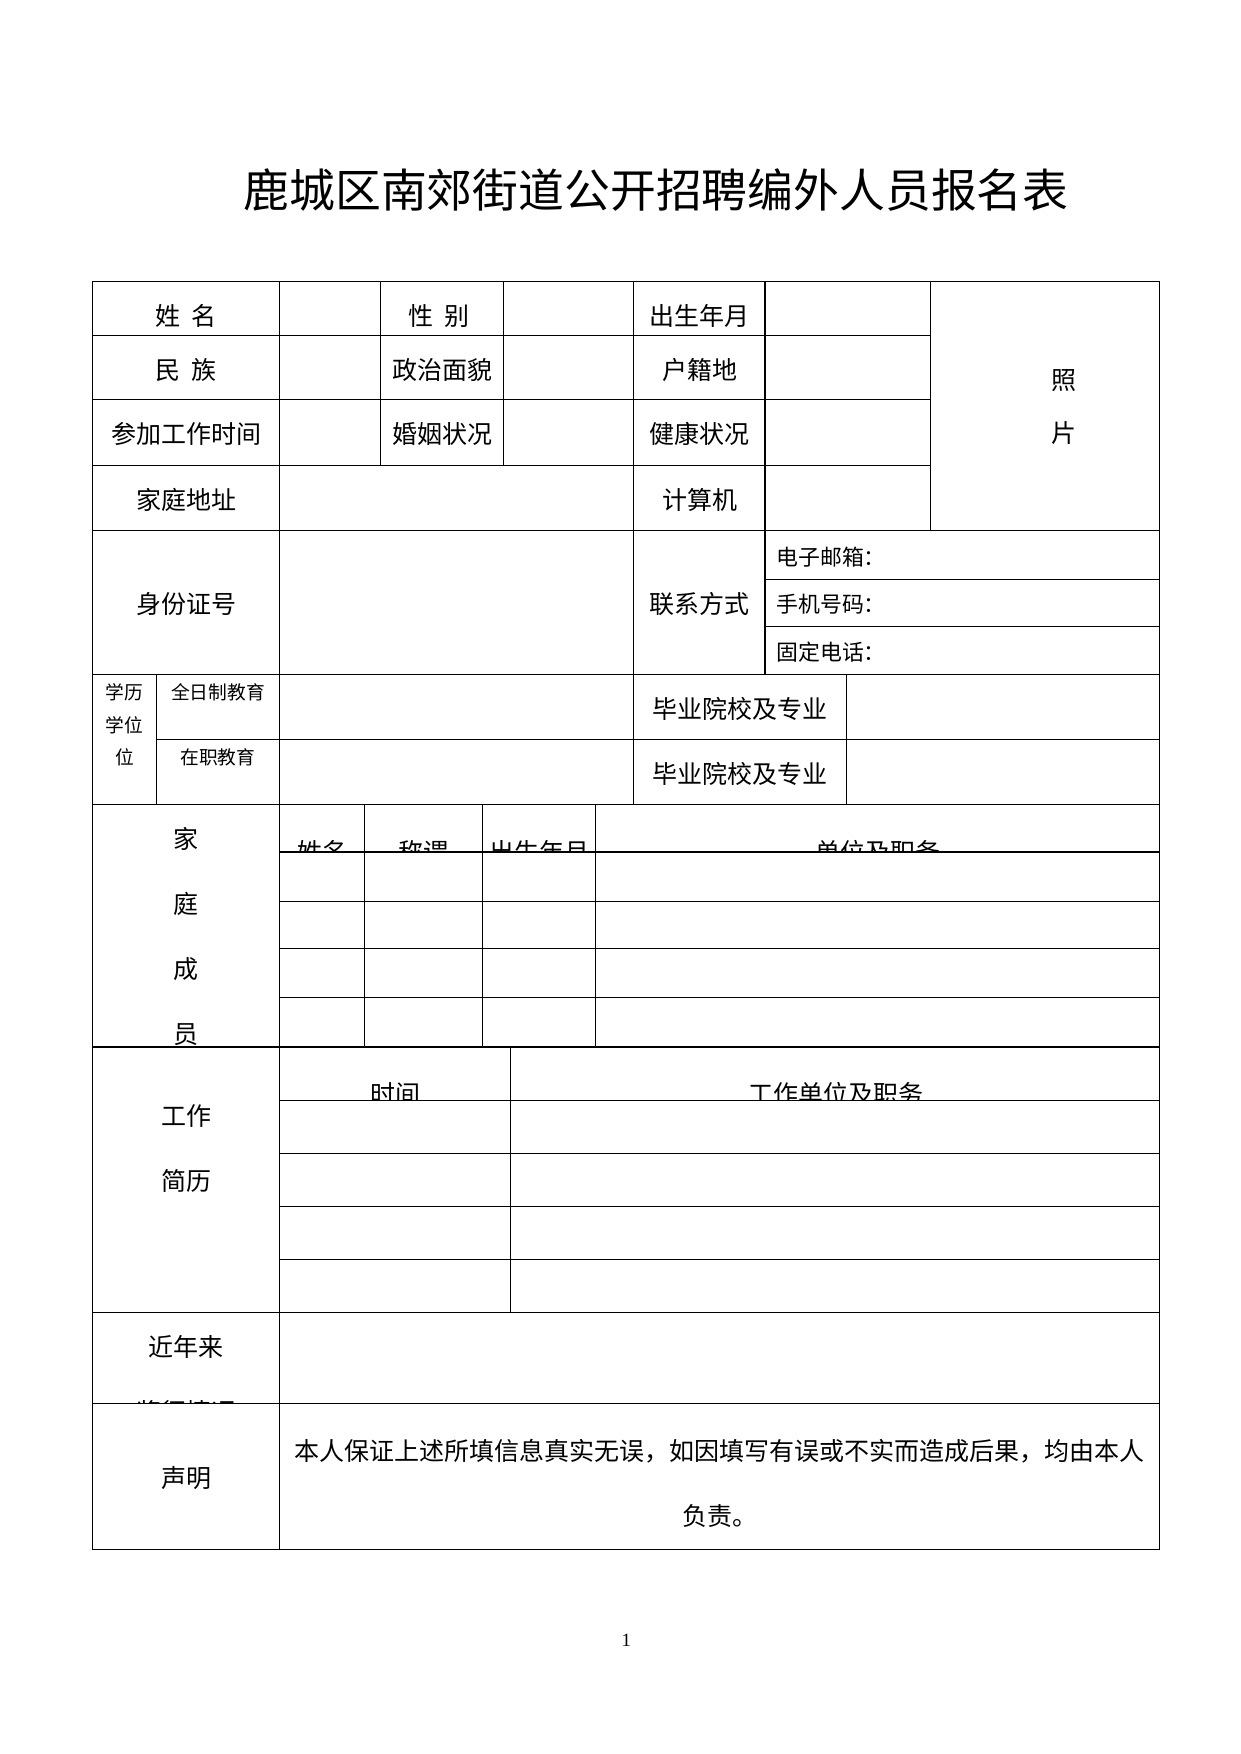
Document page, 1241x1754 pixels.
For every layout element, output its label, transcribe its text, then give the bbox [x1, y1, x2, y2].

table_cell [280, 336, 380, 399]
table_cell [365, 998, 482, 1046]
table_cell [280, 998, 364, 1046]
table_cell 出生年月 [483, 805, 595, 851]
table_cell 参加工作时间 [93, 400, 279, 465]
table_cell [483, 998, 595, 1046]
table_cell [766, 466, 930, 530]
table_cell [365, 902, 482, 948]
table_cell 称谓 [365, 805, 482, 851]
table_cell [511, 1260, 1159, 1312]
table_cell 毕业院校及专业 [634, 675, 846, 739]
text 鹿城区南郊街道公开招聘编外人员报名表 [148, 138, 1104, 236]
table_cell 民 族 [93, 336, 279, 399]
table_cell [280, 1101, 510, 1153]
table_cell [280, 675, 633, 739]
table_cell 近年来 奖惩情况 [93, 1313, 279, 1403]
table_cell 计算机 操作水平 [634, 466, 764, 530]
table_cell 毕业院校及专业 [634, 740, 846, 804]
table_cell [280, 853, 364, 901]
table_cell [280, 740, 633, 804]
table_cell 户籍地 [634, 336, 764, 399]
table_header [280, 282, 380, 335]
table_cell [766, 336, 930, 399]
table_cell [511, 1154, 1159, 1206]
table_cell 姓名 [280, 805, 364, 851]
table_cell 电子邮箱： [766, 531, 1159, 579]
table_header 出生年月 [634, 282, 764, 335]
table_cell [511, 1207, 1159, 1259]
table_cell 单位及职务 [596, 805, 1159, 851]
table_cell 政治面貌 [381, 336, 503, 399]
table_cell 身份证号 [93, 531, 279, 674]
table_cell 本人保证上述所填信息真实无误，如因填写有误或不实而造成后果，均由本人负责。 签 名： 年 月 日 [280, 1404, 1159, 1549]
table_cell [596, 949, 1159, 997]
table_cell 学历学位位 [93, 675, 156, 804]
table_cell [280, 1207, 510, 1259]
table_header 性 别 [381, 282, 503, 335]
table_cell [847, 675, 1159, 739]
table_cell 手机号码： [766, 580, 1159, 626]
table_header [766, 282, 930, 335]
table_cell [280, 1260, 510, 1312]
table_cell 家 庭 成 员 [93, 805, 279, 1046]
table_cell [766, 400, 930, 465]
table_cell [280, 400, 380, 465]
table_cell [504, 400, 633, 465]
table_cell 声明 [93, 1404, 279, 1549]
table_cell 工作 简历 [93, 1048, 279, 1312]
table_cell [511, 1101, 1159, 1153]
table_cell 婚姻状况 [381, 400, 503, 465]
table_cell [483, 853, 595, 901]
table_cell 在职教育 [157, 740, 279, 804]
table_cell 家庭地址 [93, 466, 279, 530]
table_cell 时间 [280, 1048, 510, 1099]
table_header 姓 名 [93, 282, 279, 335]
table_cell [365, 949, 482, 997]
table_cell [847, 740, 1159, 804]
table_cell 固定电话： [766, 627, 1159, 674]
table_cell 联系方式 [634, 531, 764, 674]
table_cell [596, 998, 1159, 1046]
table_cell [596, 853, 1159, 901]
table_cell [483, 949, 595, 997]
table_cell [596, 902, 1159, 948]
table_cell [280, 902, 364, 948]
table_cell [504, 336, 633, 399]
table_cell [280, 1154, 510, 1206]
table_header 照 片 [931, 282, 1159, 530]
table_cell [280, 1313, 1159, 1403]
table_cell 工作单位及职务 [511, 1048, 1159, 1099]
table_cell [280, 949, 364, 997]
table_cell 健康状况 [634, 400, 764, 465]
table_cell [280, 531, 633, 674]
table_header [504, 282, 633, 335]
table_cell [483, 902, 595, 948]
table_cell 全日制教育 [157, 675, 279, 739]
table_cell [365, 853, 482, 901]
table_cell [280, 466, 633, 530]
